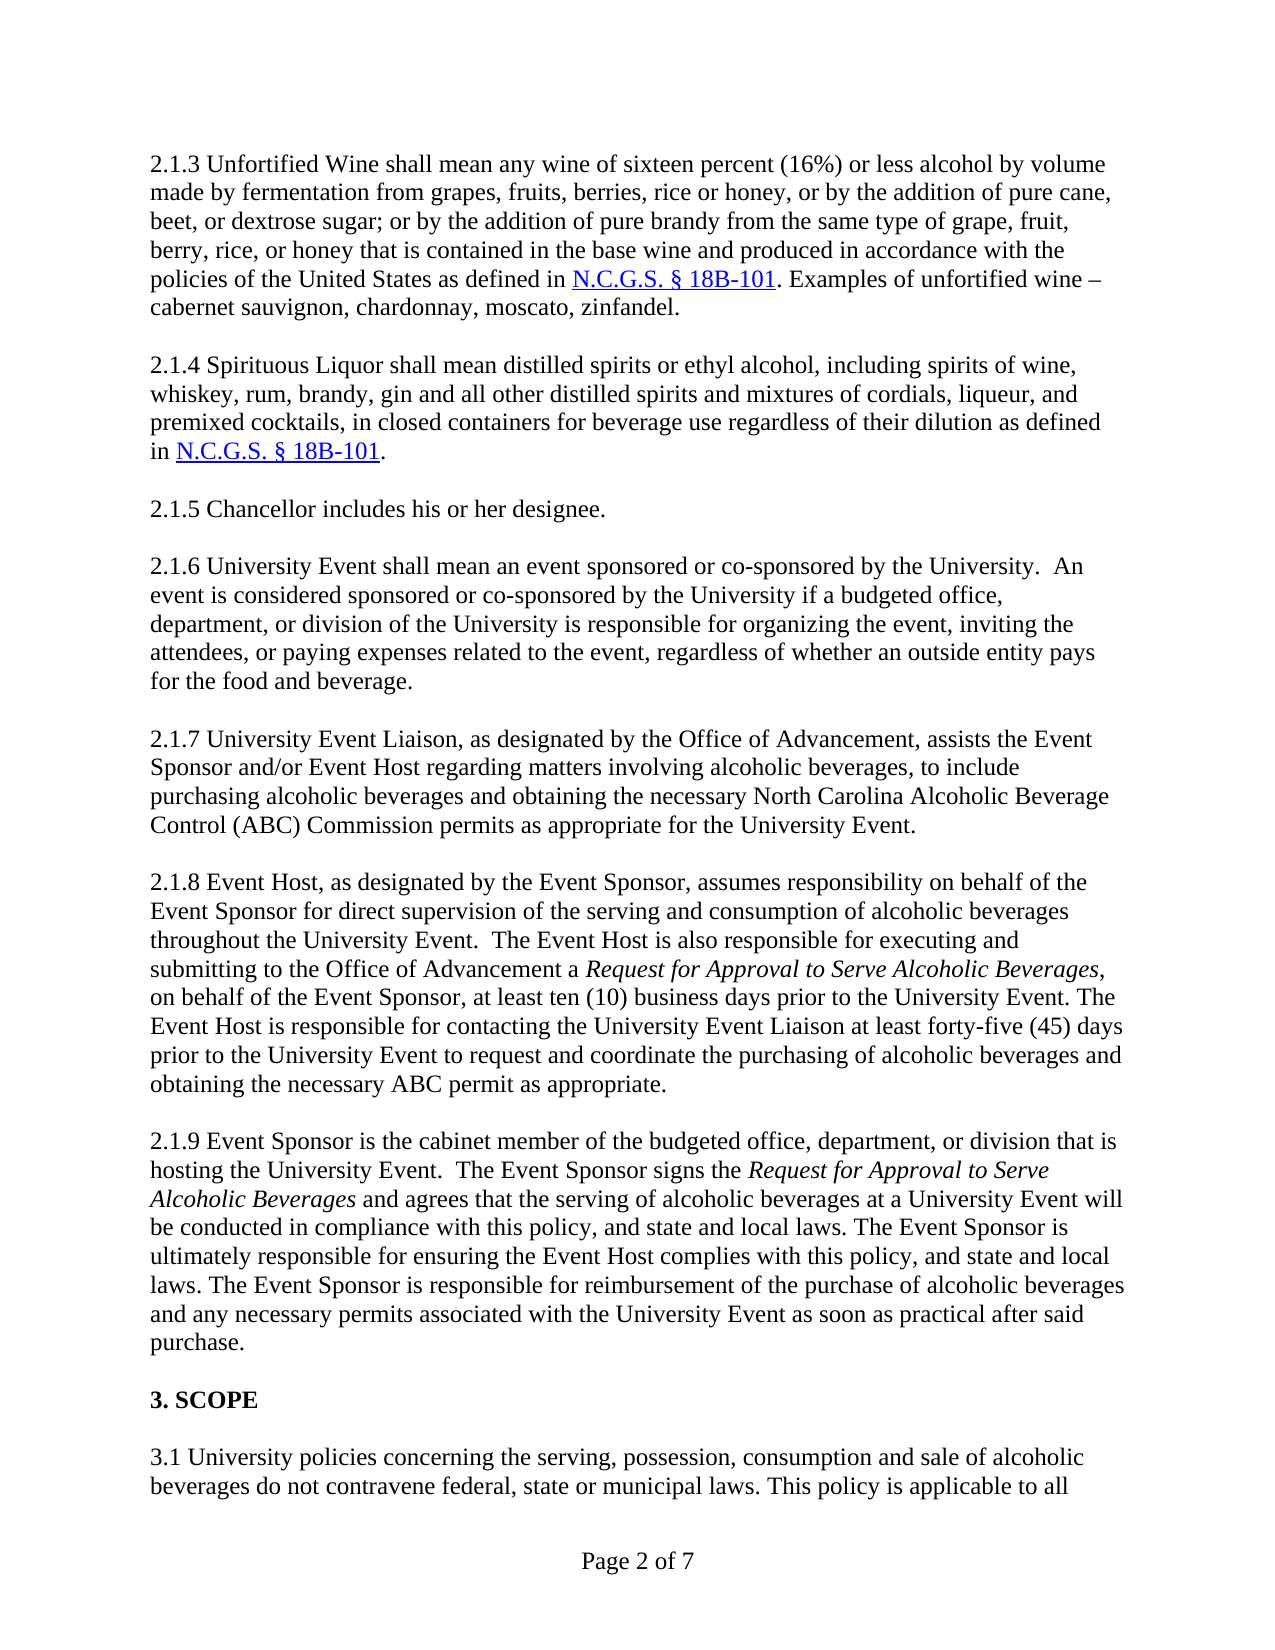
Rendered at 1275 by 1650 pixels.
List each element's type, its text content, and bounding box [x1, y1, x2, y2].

text 2.1.4 Spirituous Liquor shall mean distilled spirits or ethyl alcohol, including spirits of wine, whiskey, rum, brandy, gin and all other distilled spirits and mixtures of cordials, liqueur, and premixed cocktails, in closed containers for beverage use regardless of their dilution as defined in N.C.G.S. § 18B-101. [150, 350, 1125, 465]
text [150, 1442, 1125, 1500]
text 2.1.3 Unfortified Wine shall mean any wine of sixteen percent (16%) or less alcohol by volume made by fermentation from grapes, fruits, berries, rice or honey, or by the addition of pure cane, beet, or dextrose sugar; or by the addition of pure brandy from the same type of grape, fruit, berry, rice, or honey that is contained in the base wine and produced in accordance with the policies of the United States as defined in N.C.G.S. § 18B-101. Examples of unfortified wine – cabernet sauvignon, chardonnay, moscato, zinfandel. [150, 149, 1125, 321]
text 2.1.8 Event Host, as designated by the Event Sponsor, assumes responsibility on behalf of the Event Sponsor for direct supervision of the serving and consumption of alcoholic beverages throughout the University Event. The Event Host is also responsible for executing and submitting to the Office of Advancement a Request for Approval to Serve Alcoholic Beverages, on behalf of the Event Sponsor, at least ten (10) business days prior to the University Event. The Event Host is responsible for contacting the University Event Liaison at least forty-five (45) days prior to the University Event to request and coordinate the purchasing of alcoholic beverages and obtaining the necessary ABC permit as appropriate. [150, 867, 1125, 1097]
text 2.1.6 University Event shall mean an event sponsored or co-sponsored by the University. An event is considered sponsored or co-sponsored by the University if a budgeted office, department, or division of the University is responsible for organizing the event, inviting the attendees, or paying expenses related to the event, regardless of whether an outside entity pays for the food and beverage. [150, 551, 1125, 695]
text 2.1.5 Chancellor includes his or her designee. [150, 494, 1125, 522]
text 3. SCOPE [150, 1385, 1125, 1414]
text 2.1.7 University Event Liaison, as designated by the Office of Advancement, assists the Event Sponsor and/or Event Host regarding matters involving alcoholic beverages, to include purchasing alcoholic beverages and obtaining the necessary North Carolina Alcoholic Beverage Control (ABC) Commission permits as appropriate for the University Event. [150, 724, 1125, 839]
text 2.1.9 Event Sponsor is the cabinet member of the budgeted office, department, or division that is hosting the University Event. The Event Sponsor signs the Request for Approval to Serve Alcoholic Beverages and agrees that the serving of alcoholic beverages at a University Event will be conducted in compliance with this policy, and state and local laws. The Event Sponsor is ultimately responsible for ensuring the Event Host complies with this policy, and state and local laws. The Event Sponsor is responsible for reimbursement of the purchase of alcoholic beverages and any necessary permits associated with the University Event as soon as practical after said purchase. [150, 1126, 1125, 1356]
